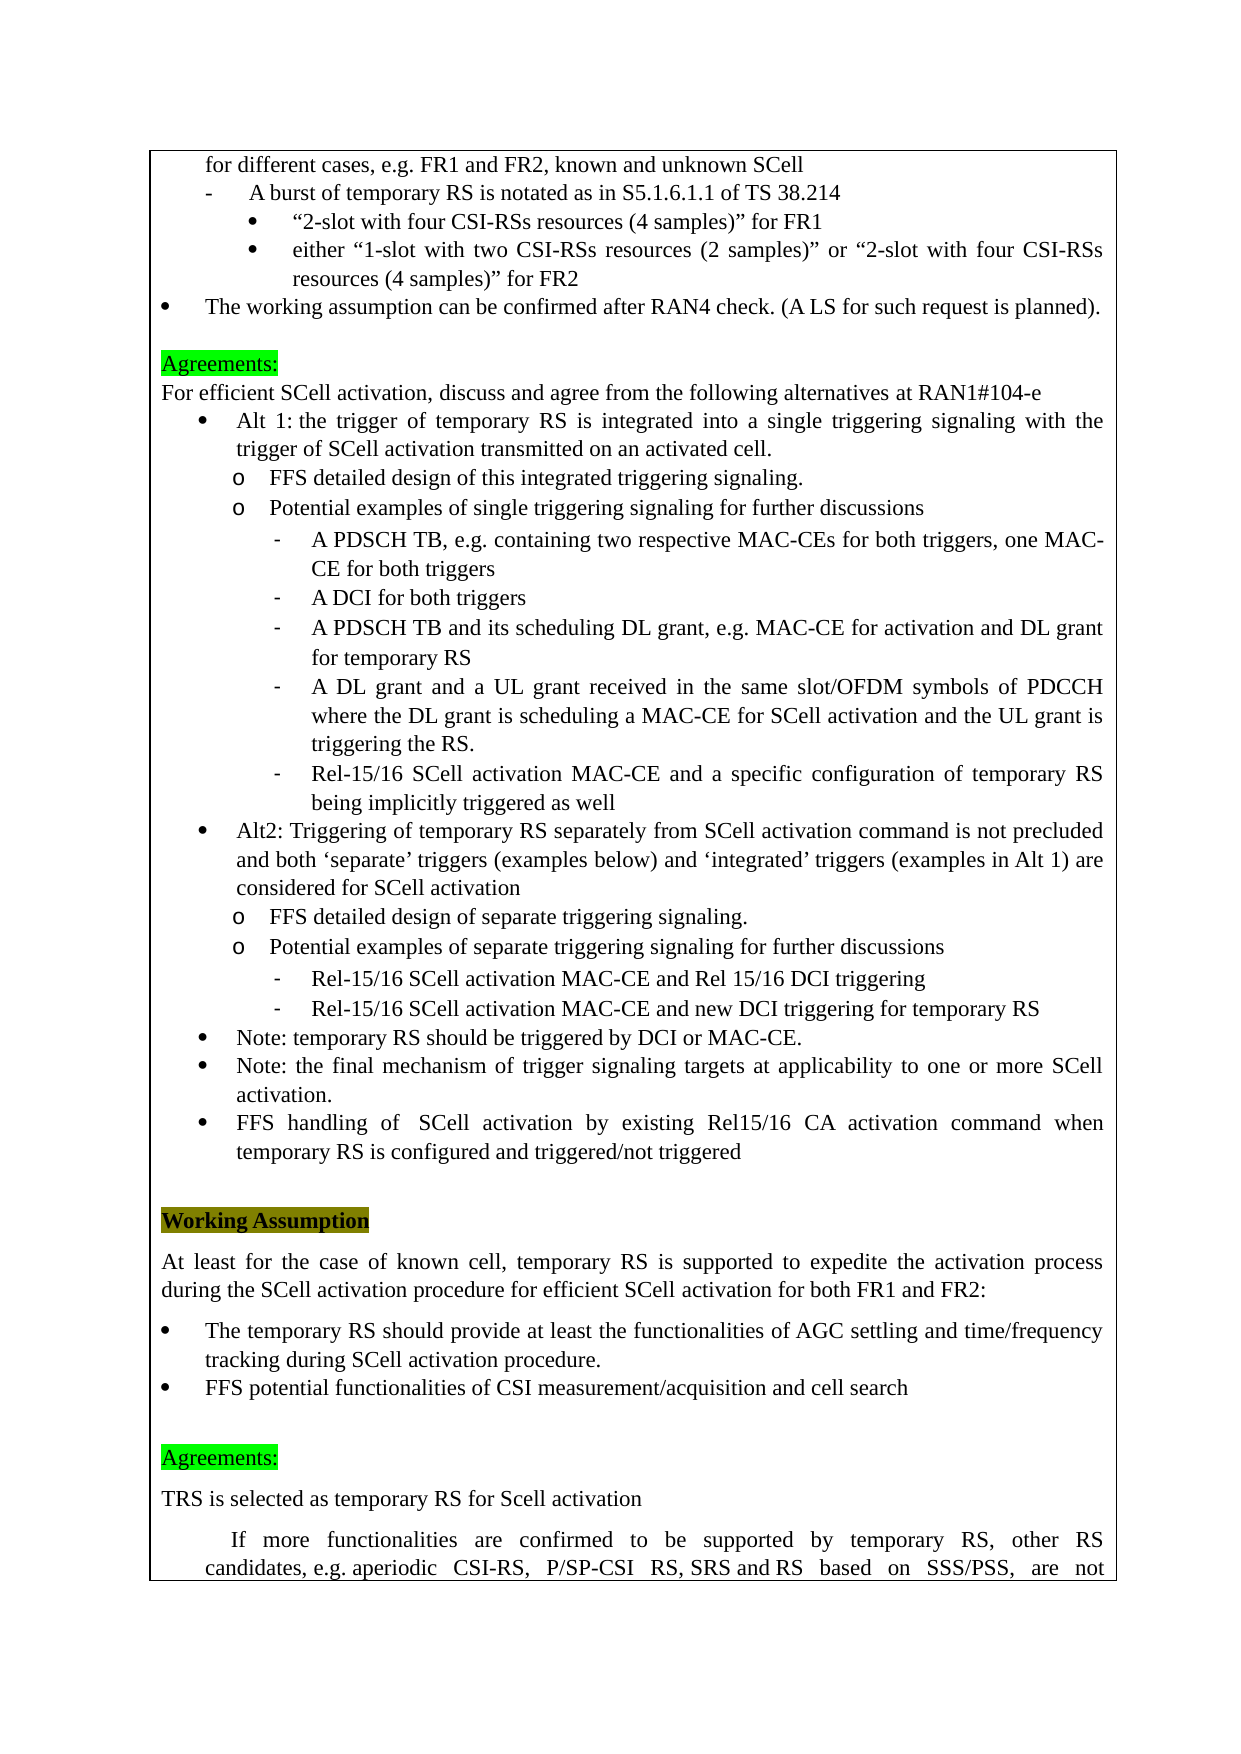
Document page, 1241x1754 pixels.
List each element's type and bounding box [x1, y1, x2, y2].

table_header [151, 151, 1116, 1580]
